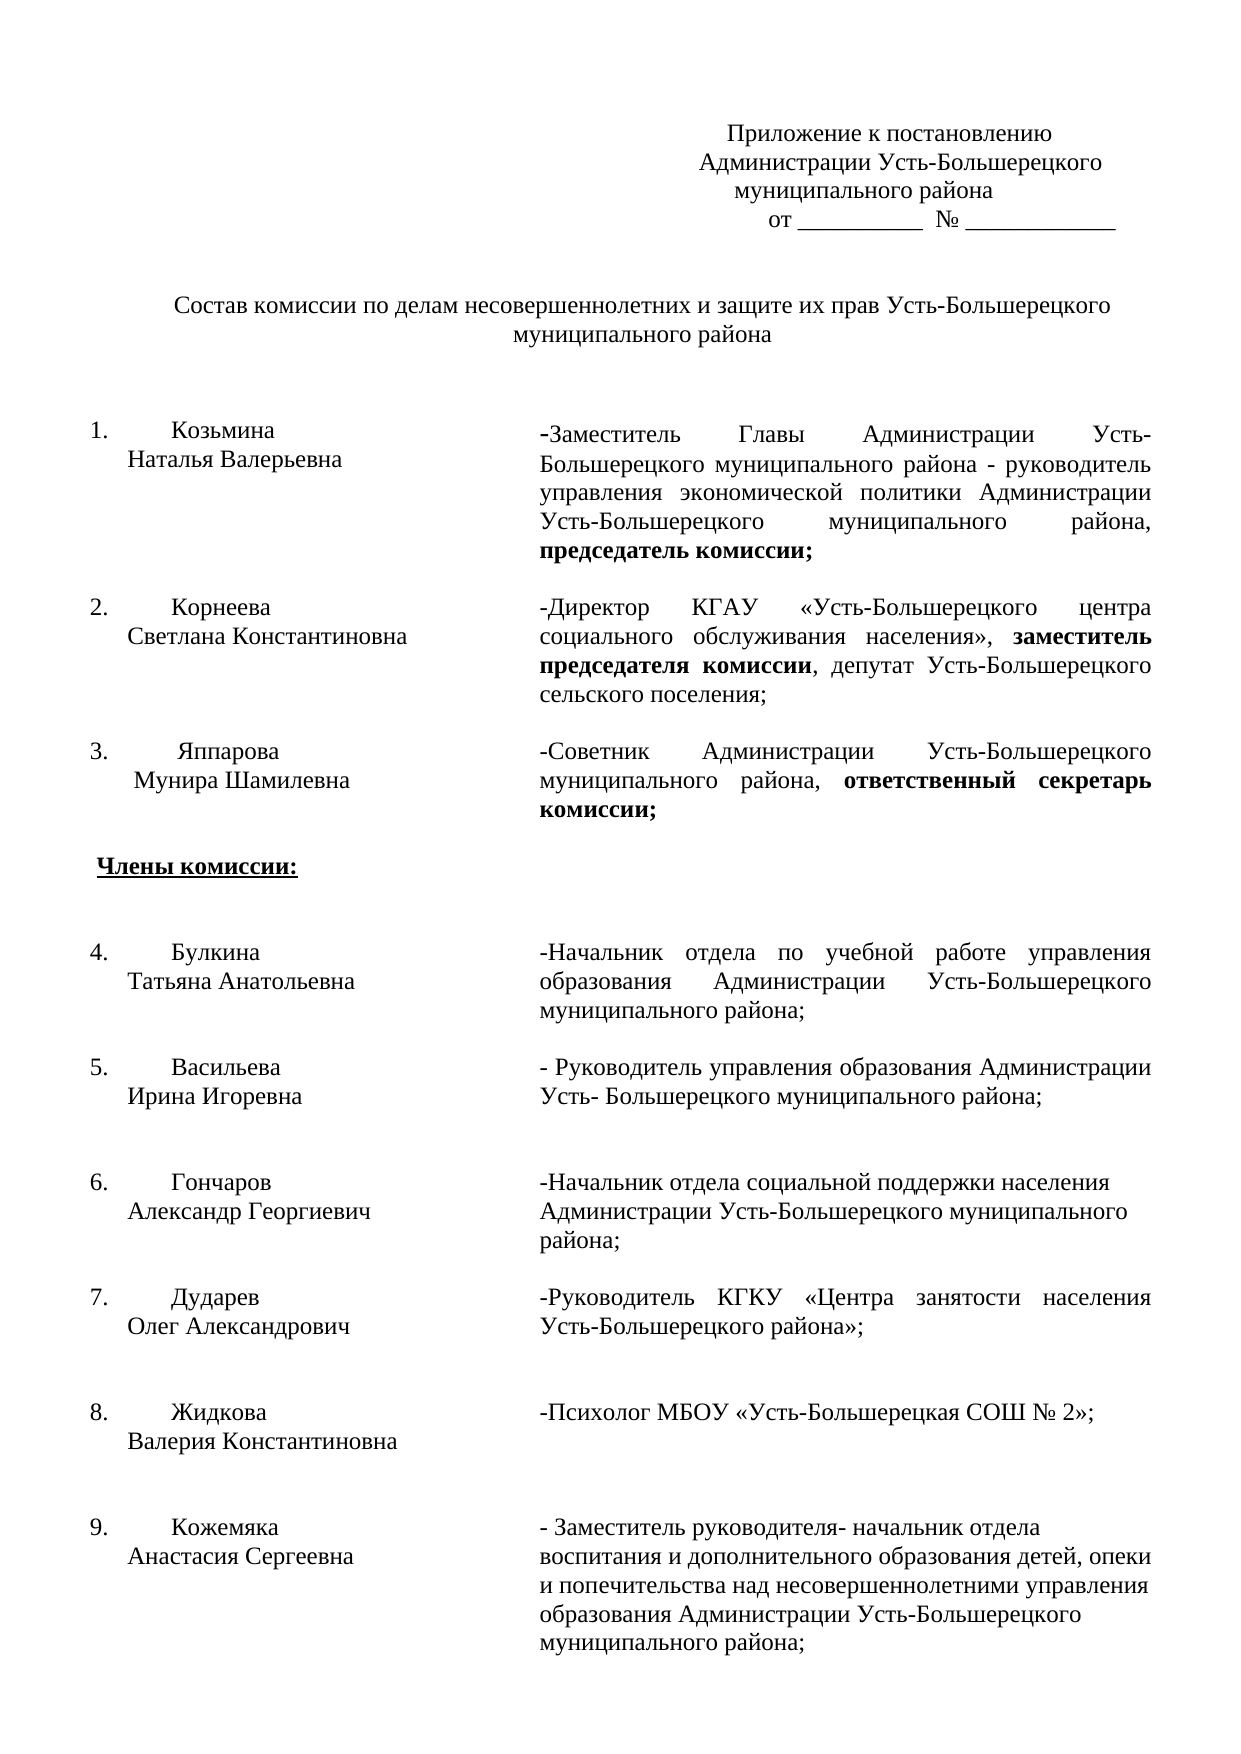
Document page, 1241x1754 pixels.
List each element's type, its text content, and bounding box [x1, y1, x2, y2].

text Приложение к постановлению [133, 118, 1149, 147]
table_header -Заместитель Главы Администрации Усть-Большерецкого муниципального района - руководитель управления экономической политики Администрации Усть-Большерецкого муниципального района, председатель комиссии; [528, 415, 1163, 564]
text муниципального района [502, 176, 1152, 204]
table_cell -Советник Администрации Усть-Большерецкого муниципального района, ответственный секретарь комиссии; [528, 736, 1163, 822]
text Состав комиссии по делам несовершеннолетних и защите их прав Усть-Большерецкого муниципального района [133, 291, 1152, 348]
table_cell Яппарова Мунира Шамилевна [41, 736, 528, 822]
table_header Козьмина Наталья Валерьевна [41, 415, 528, 564]
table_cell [41, 1369, 528, 1656]
text от __________ № ____________ [502, 204, 1152, 233]
table_cell Корнеева Светлана Константиновна [41, 564, 528, 736]
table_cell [528, 1369, 1163, 1656]
table_cell -Начальник отдела по учебной работе управления образования Администрации Усть-Большерецкого муниципального района; - Руководитель управления образования Администрации Усть- Большерецкого муниципального района; -Начальник отдела социальной поддержки населения Администрации Усть-Большерецкого муниципального района; -Руководитель КГКУ «Центра занятости населения Усть-Большерецкого района»; [528, 823, 1163, 1369]
table_cell -Директор КГАУ «Усть-Большерецкого центра социального обслуживания населения», заместитель председателя комиссии, депутат Усть-Большерецкого сельского поселения; [528, 564, 1163, 736]
text Администрации Усть-Большерецкого [649, 147, 1152, 176]
table_cell Члены комиссии: Булкина Татьяна Анатольевна Васильева Ирина Игоревна Гончаров Александр Георгиевич Дударев Олег Александрович [41, 823, 528, 1369]
